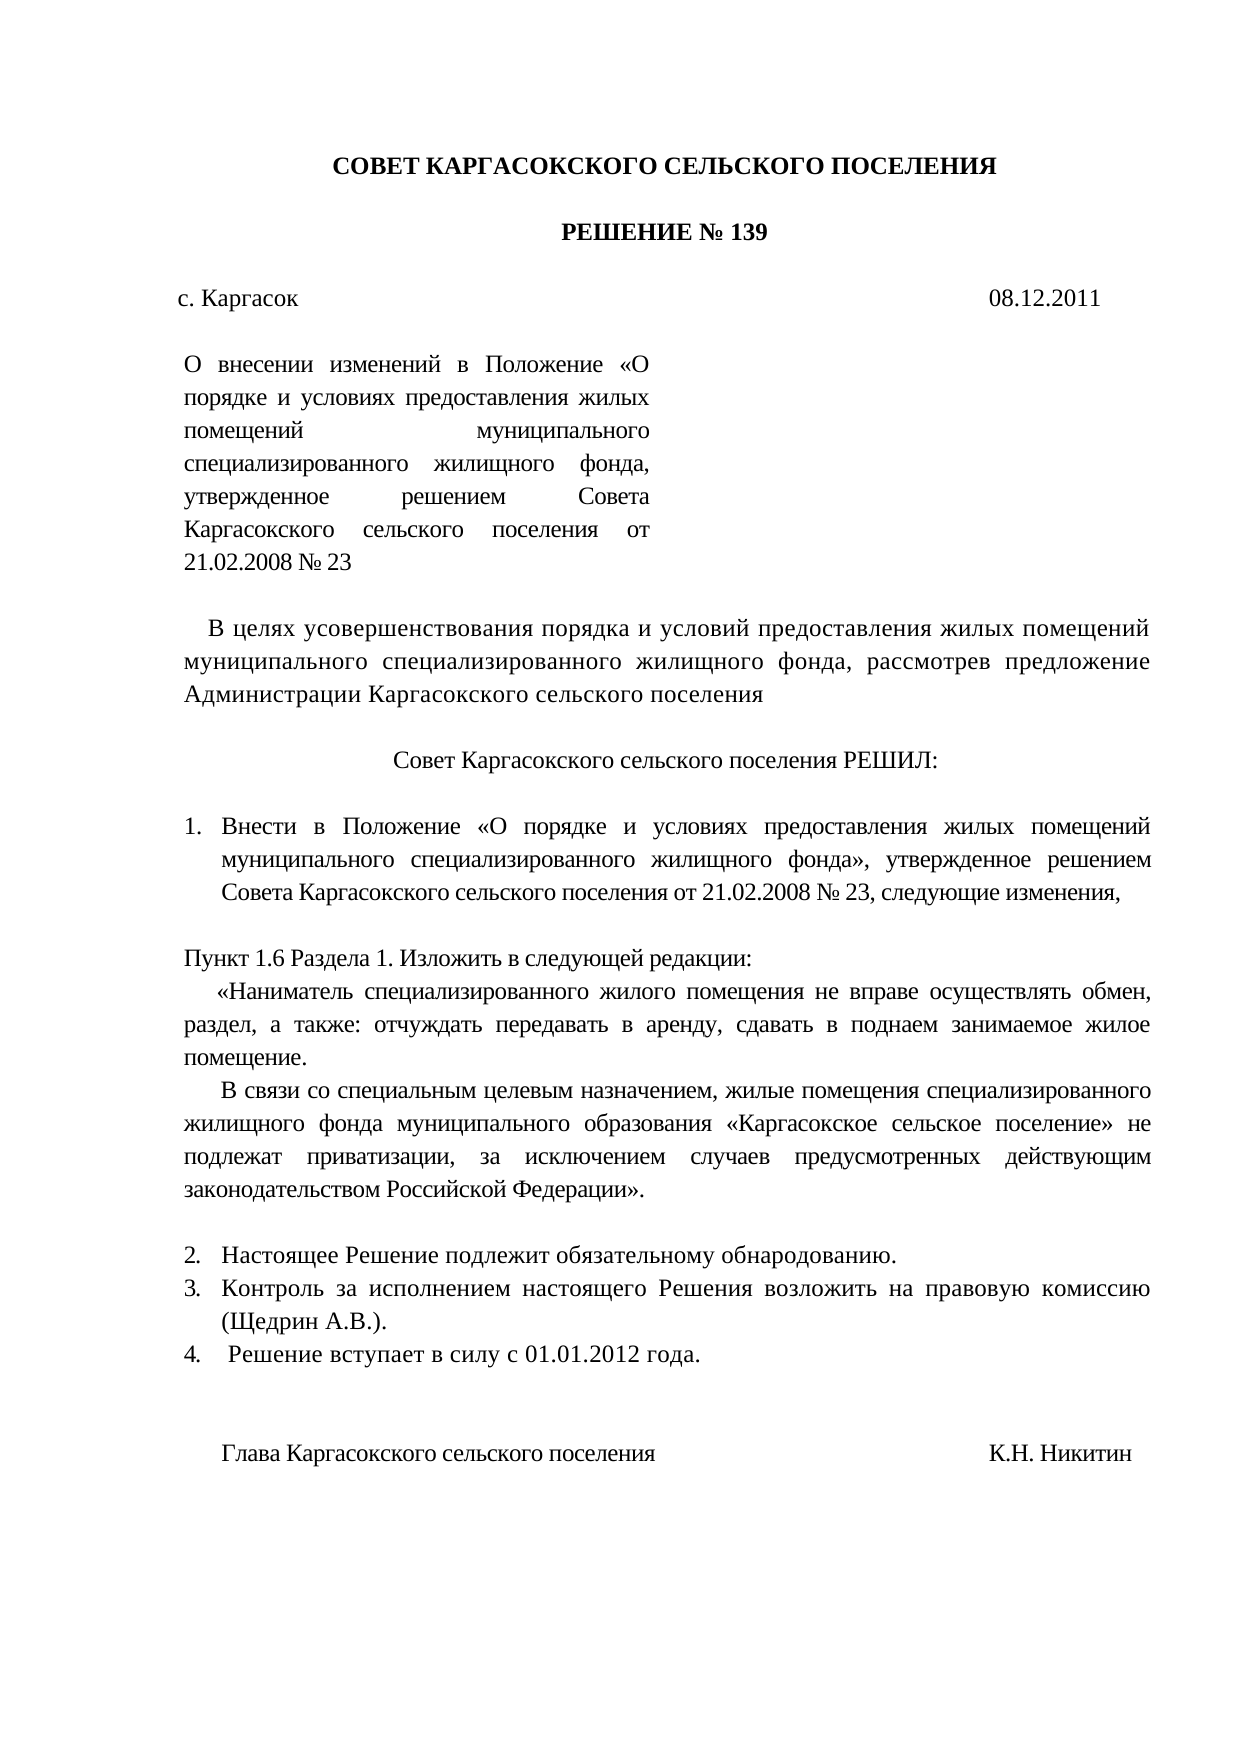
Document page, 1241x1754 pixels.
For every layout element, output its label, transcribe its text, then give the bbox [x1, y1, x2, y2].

text Совет Каргасокского сельского поселения РЕШИЛ: [180, 745, 1152, 773]
text В целях усовершенствования порядка и условий предоставления жилых помещений муниципального специализированного жилищного фонда, рассмотрев предложение Администрации Каргасокского сельского поселения [184, 613, 1152, 708]
text РЕШЕНИЕ № 139 [177, 217, 1152, 246]
text СОВЕТ КАРГАСОКСКОГО СЕЛЬСКОГО ПОСЕЛЕНИЯ [177, 151, 1152, 180]
list Глава Каргасокского сельского поселения К.Н. Никитин [221, 1438, 1152, 1467]
text «Наниматель специализированного жилого помещения не вправе осуществлять обмен, раздел, а также: отчуждать передавать в аренду, сдавать в поднаем занимаемое жилое помещение. [184, 976, 1152, 1071]
text Пункт 1.6 Раздела 1. Изложить в следующей редакции: [184, 943, 1152, 972]
list Решение вступает в силу с 01.01.2012 года. [184, 1339, 1152, 1368]
text с. Каргасок 08.12.2011 [177, 283, 1152, 312]
list Контроль за исполнением настоящего Решения возложить на правовую комиссию (Щедрин А.В.). [184, 1273, 1152, 1335]
list Настоящее Решение подлежит обязательному обнародованию. [184, 1240, 1152, 1269]
list Внести в Положение «О порядке и условиях предоставления жилых помещений муниципального специализированного жилищного фонда», утвержденное решением Совета Каргасокского сельского поселения от 21.02.2008 № 23, следующие изменения, [184, 811, 1152, 906]
text О внесении изменений в Положение «О порядке и условиях предоставления жилых помещений муниципального специализированного жилищного фонда, утвержденное решением Совета Каргасокского сельского поселения от 21.02.2008 № 23 [184, 349, 650, 576]
text В связи со специальным целевым назначением, жилые помещения специализированного жилищного фонда муниципального образования «Каргасокское сельское поселение» не подлежат приватизации, за исключением случаев предусмотренных действующим законодательством Российской Федерации». [184, 1075, 1152, 1203]
